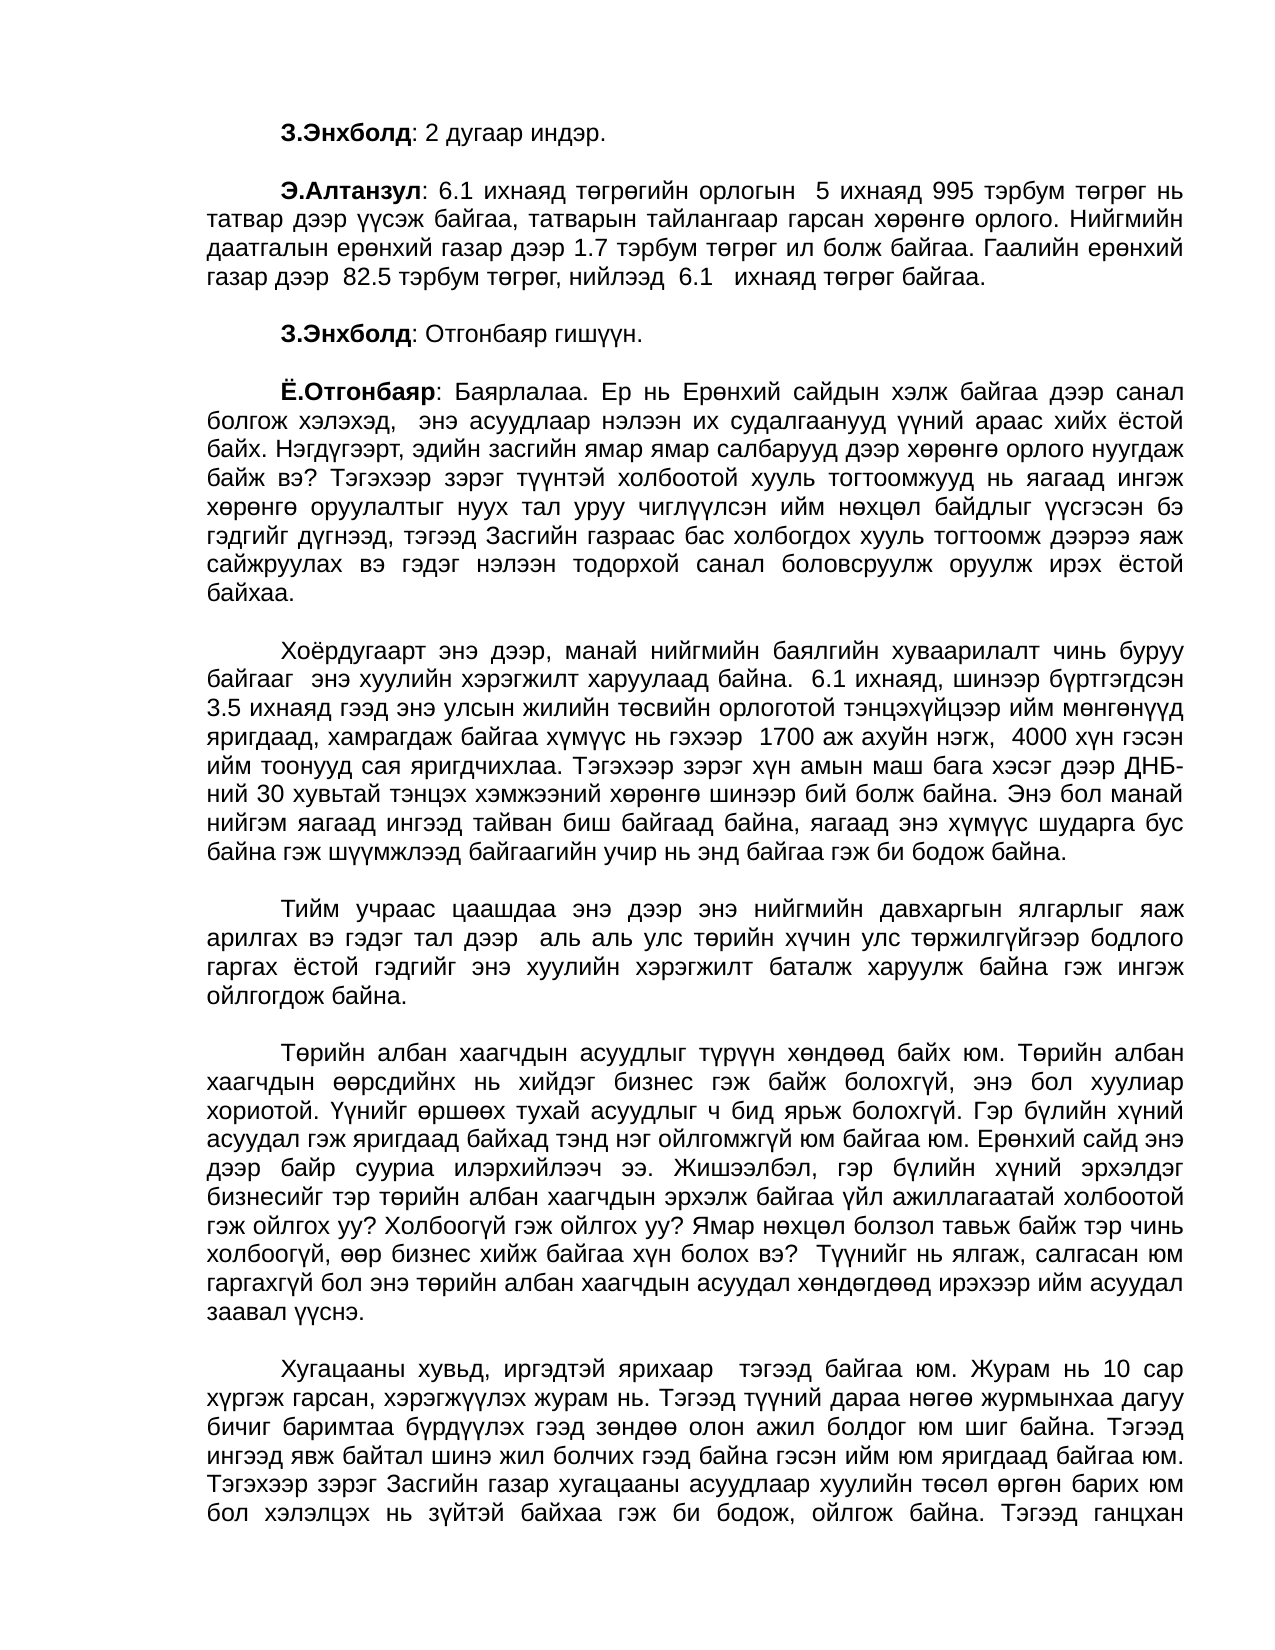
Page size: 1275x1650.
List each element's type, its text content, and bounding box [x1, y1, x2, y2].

text Тийм учраас цаашдаа энэ дээр энэ нийгмийн давхаргын ялгарлыг яаж арилгах вэ гэдэг тал дээр аль аль улс төрийн хүчин улс төржилгүйгээр бодлого гаргах ёстой гэдгийг энэ хуулийн хэрэгжилт баталж харуулж байна гэж ингэж ойлгогдож байна. [206, 894, 1185, 1009]
text З.Энхболд: 2 дугаар индэр. [206, 118, 1185, 147]
text Э.Алтанзул: 6.1 ихнаяд төгрөгийн орлогын 5 ихнаяд 995 тэрбум төгрөг нь татвар дээр үүсэж байгаа, татварын тайлангаар гарсан хөрөнгө орлого. Нийгмийн даатгалын ерөнхий газар дээр 1.7 тэрбум төгрөг ил болж байгаа. Гаалийн ерөнхий газар дээр 82.5 тэрбум төгрөг, нийлээд 6.1 ихнаяд төгрөг байгаа. [206, 176, 1185, 291]
text Төрийн албан хаагчдын асуудлыг түрүүн хөндөөд байх юм. Төрийн албан хаагчдын өөрсдийнх нь хийдэг бизнес гэж байж болохгүй, энэ бол хуулиар хориотой. Үүнийг өршөөх тухай асуудлыг ч бид ярьж болохгүй. Гэр бүлийн хүний асуудал гэж яригдаад байхад тэнд нэг ойлгомжгүй юм байгаа юм. Ерөнхий сайд энэ дээр байр сууриа илэрхийлээч ээ. Жишээлбэл, гэр бүлийн хүний эрхэлдэг бизнесийг тэр төрийн албан хаагчдын эрхэлж байгаа үйл ажиллагаатай холбоотой гэж ойлгох уу? Холбоогүй гэж ойлгох уу? Ямар нөхцөл болзол тавьж байж тэр чинь холбоогүй, өөр бизнес хийж байгаа хүн болох вэ? Түүнийг нь ялгаж, салгасан юм гаргахгүй бол энэ төрийн албан хаагчдын асуудал хөндөгдөөд ирэхээр ийм асуудал заавал үүснэ. [206, 1038, 1185, 1326]
text Ё.Отгонбаяр: Баярлалаа. Ер нь Ерөнхий сайдын хэлж байгаа дээр санал болгож хэлэхэд, энэ асуудлаар нэлээн их судалгаанууд үүний араас хийх ёстой байх. Нэгдүгээрт, эдийн засгийн ямар ямар салбарууд дээр хөрөнгө орлого нуугдаж байж вэ? Тэгэхээр зэрэг түүнтэй холбоотой хууль тогтоомжууд нь яагаад ингэж хөрөнгө оруулалтыг нуух тал уруу чиглүүлсэн ийм нөхцөл байдлыг үүсгэсэн бэ гэдгийг дүгнээд, тэгээд Засгийн газраас бас холбогдох хууль тогтоомж дээрээ яаж сайжруулах вэ гэдэг нэлээн тодорхой санал боловсруулж оруулж ирэх ёстой байхаа. [206, 377, 1185, 607]
text Хоёрдугаарт энэ дээр, манай нийгмийн баялгийн хуваарилалт чинь буруу байгааг энэ хуулийн хэрэгжилт харуулаад байна. 6.1 ихнаяд, шинээр бүртгэгдсэн 3.5 ихнаяд гээд энэ улсын жилийн төсвийн орлоготой тэнцэхүйцээр ийм мөнгөнүүд яригдаад, хамрагдаж байгаа хүмүүс нь гэхээр 1700 аж ахуйн нэгж, 4000 хүн гэсэн ийм тоонууд сая яригдчихлаа. Тэгэхээр зэрэг хүн амын маш бага хэсэг дээр ДНБ-ний 30 хувьтай тэнцэх хэмжээний хөрөнгө шинээр бий болж байна. Энэ бол манай нийгэм яагаад ингээд тайван биш байгаад байна, яагаад энэ хүмүүс шударга бус байна гэж шүүмжлээд байгаагийн учир нь энд байгаа гэж би бодож байна. [206, 636, 1185, 866]
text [206, 1354, 1185, 1527]
text З.Энхболд: Отгонбаяр гишүүн. [206, 319, 1185, 348]
